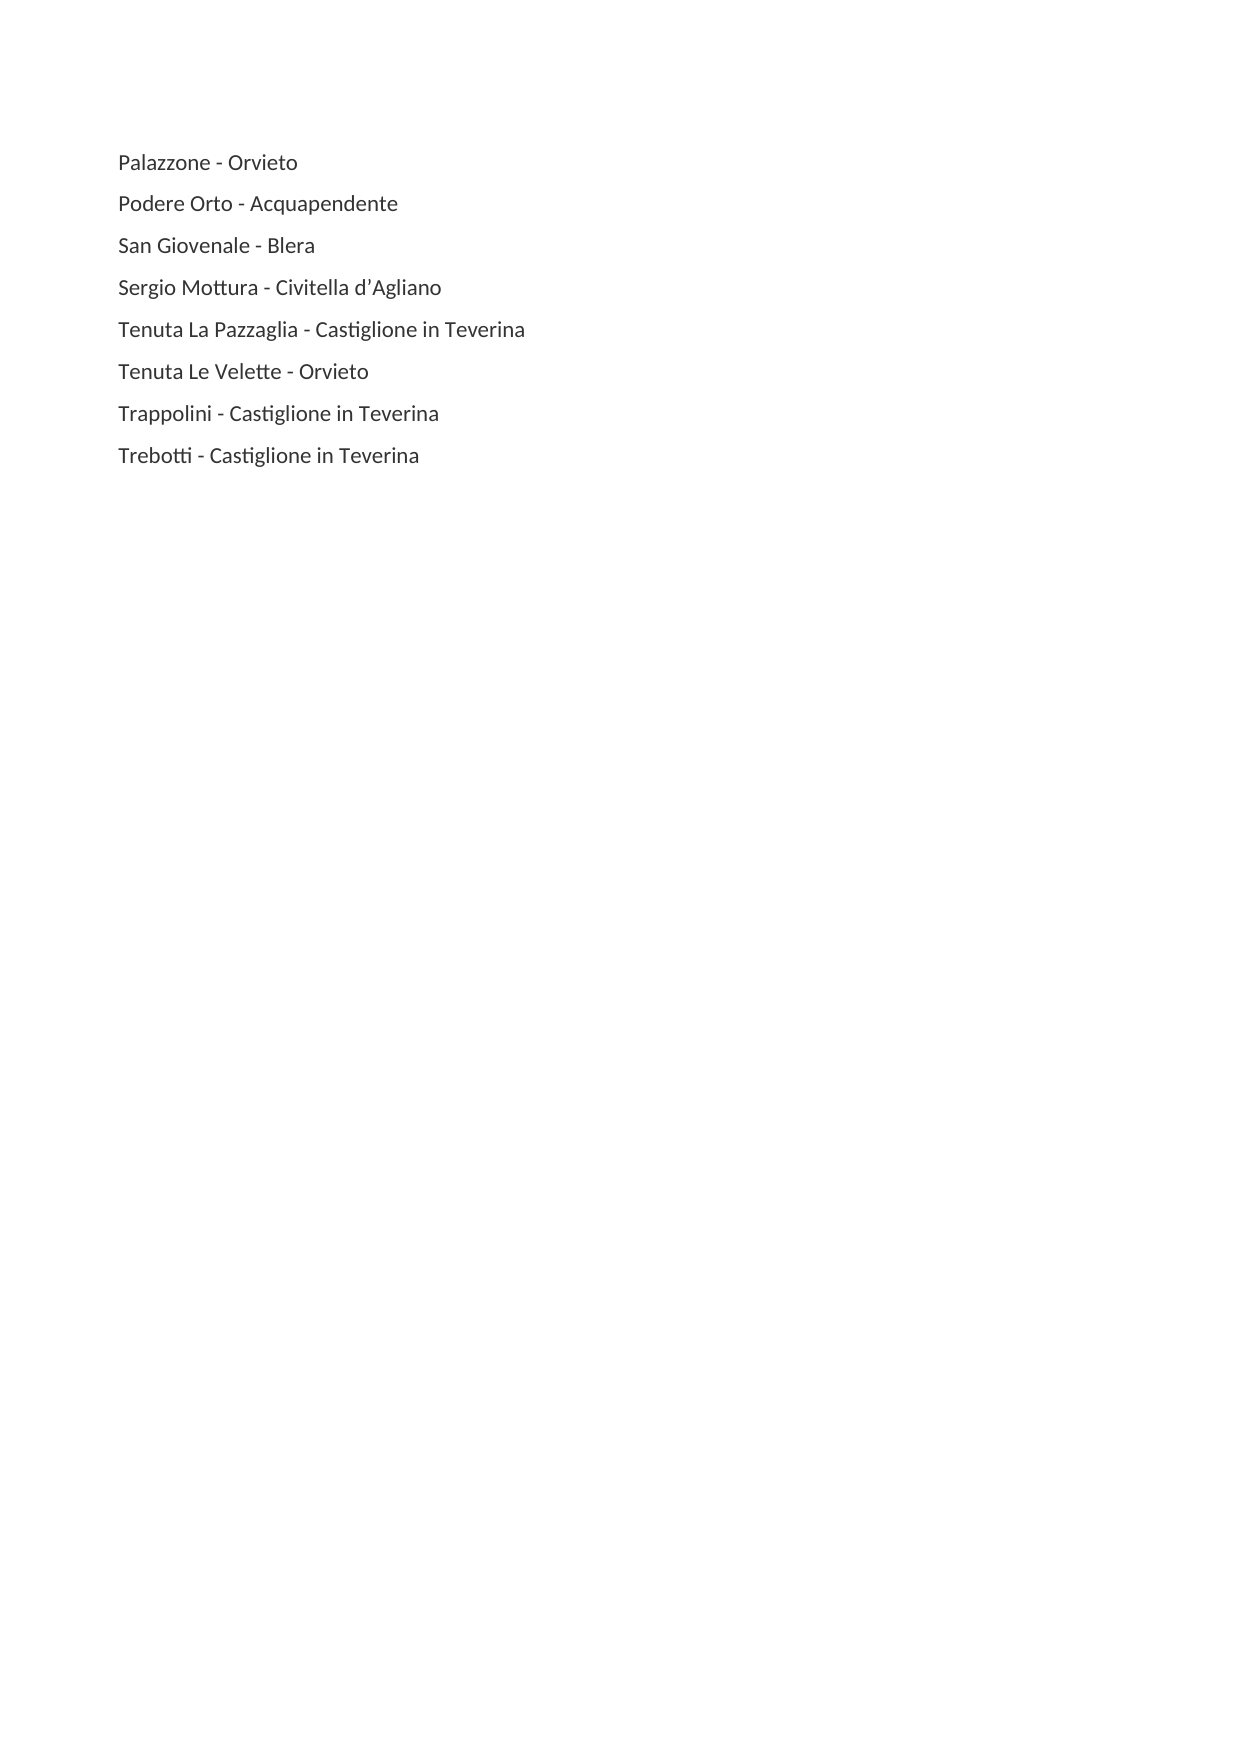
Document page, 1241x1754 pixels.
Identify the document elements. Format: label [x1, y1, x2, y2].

text [118, 148, 1122, 513]
